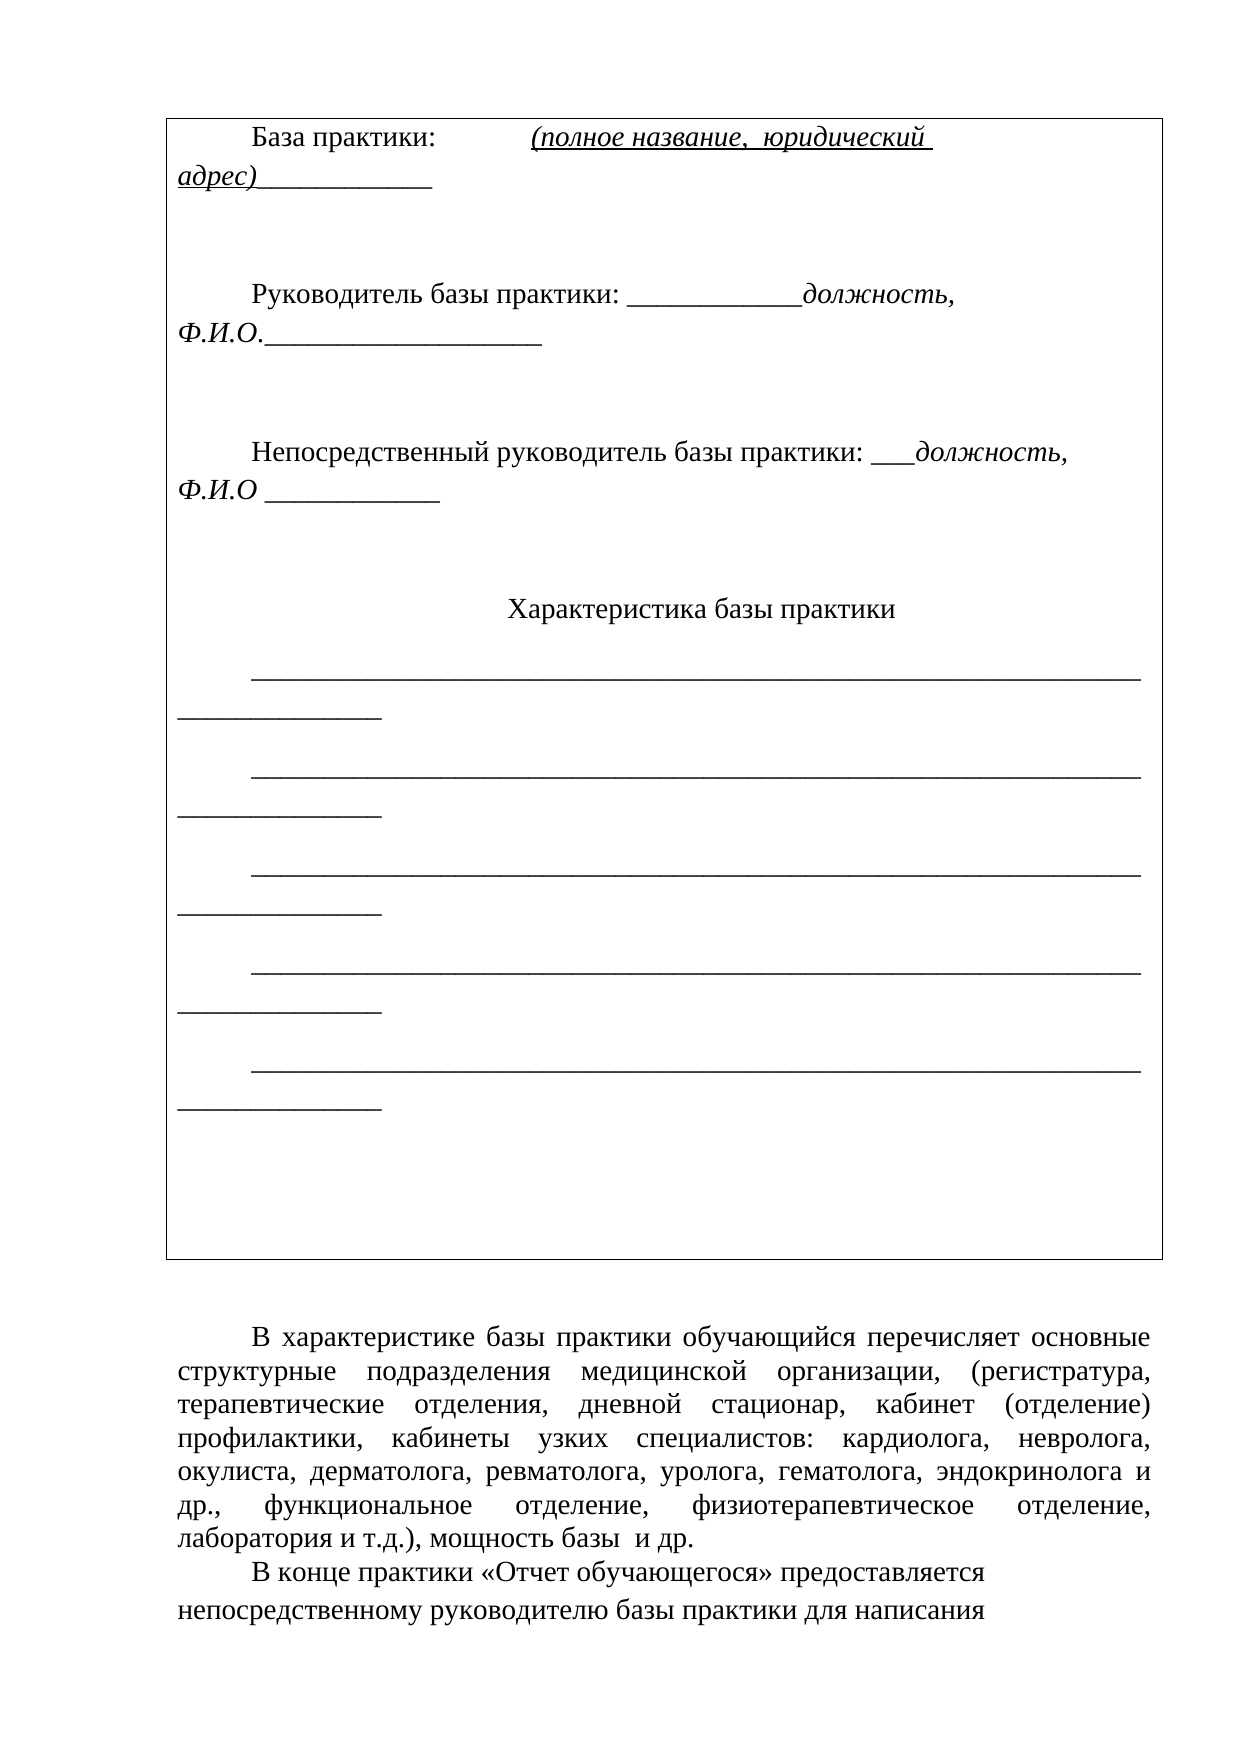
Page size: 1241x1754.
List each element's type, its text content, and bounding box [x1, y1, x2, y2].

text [177, 1554, 1152, 1626]
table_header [167, 119, 1162, 1259]
text В характеристике базы практики обучающийся перечисляет основные структурные подразделения медицинской организации, (регистратура, терапевтические отделения, дневной стационар, кабинет (отделение) профилактики, кабинеты узких специалистов: кардиолога, невролога, окулиста, дерматолога, ревматолога, уролога, гематолога, эндокринолога и др., функциональное отделение, физиотерапевтическое отделение, лаборатория и т.д.), мощность базы и др. [177, 1319, 1152, 1554]
